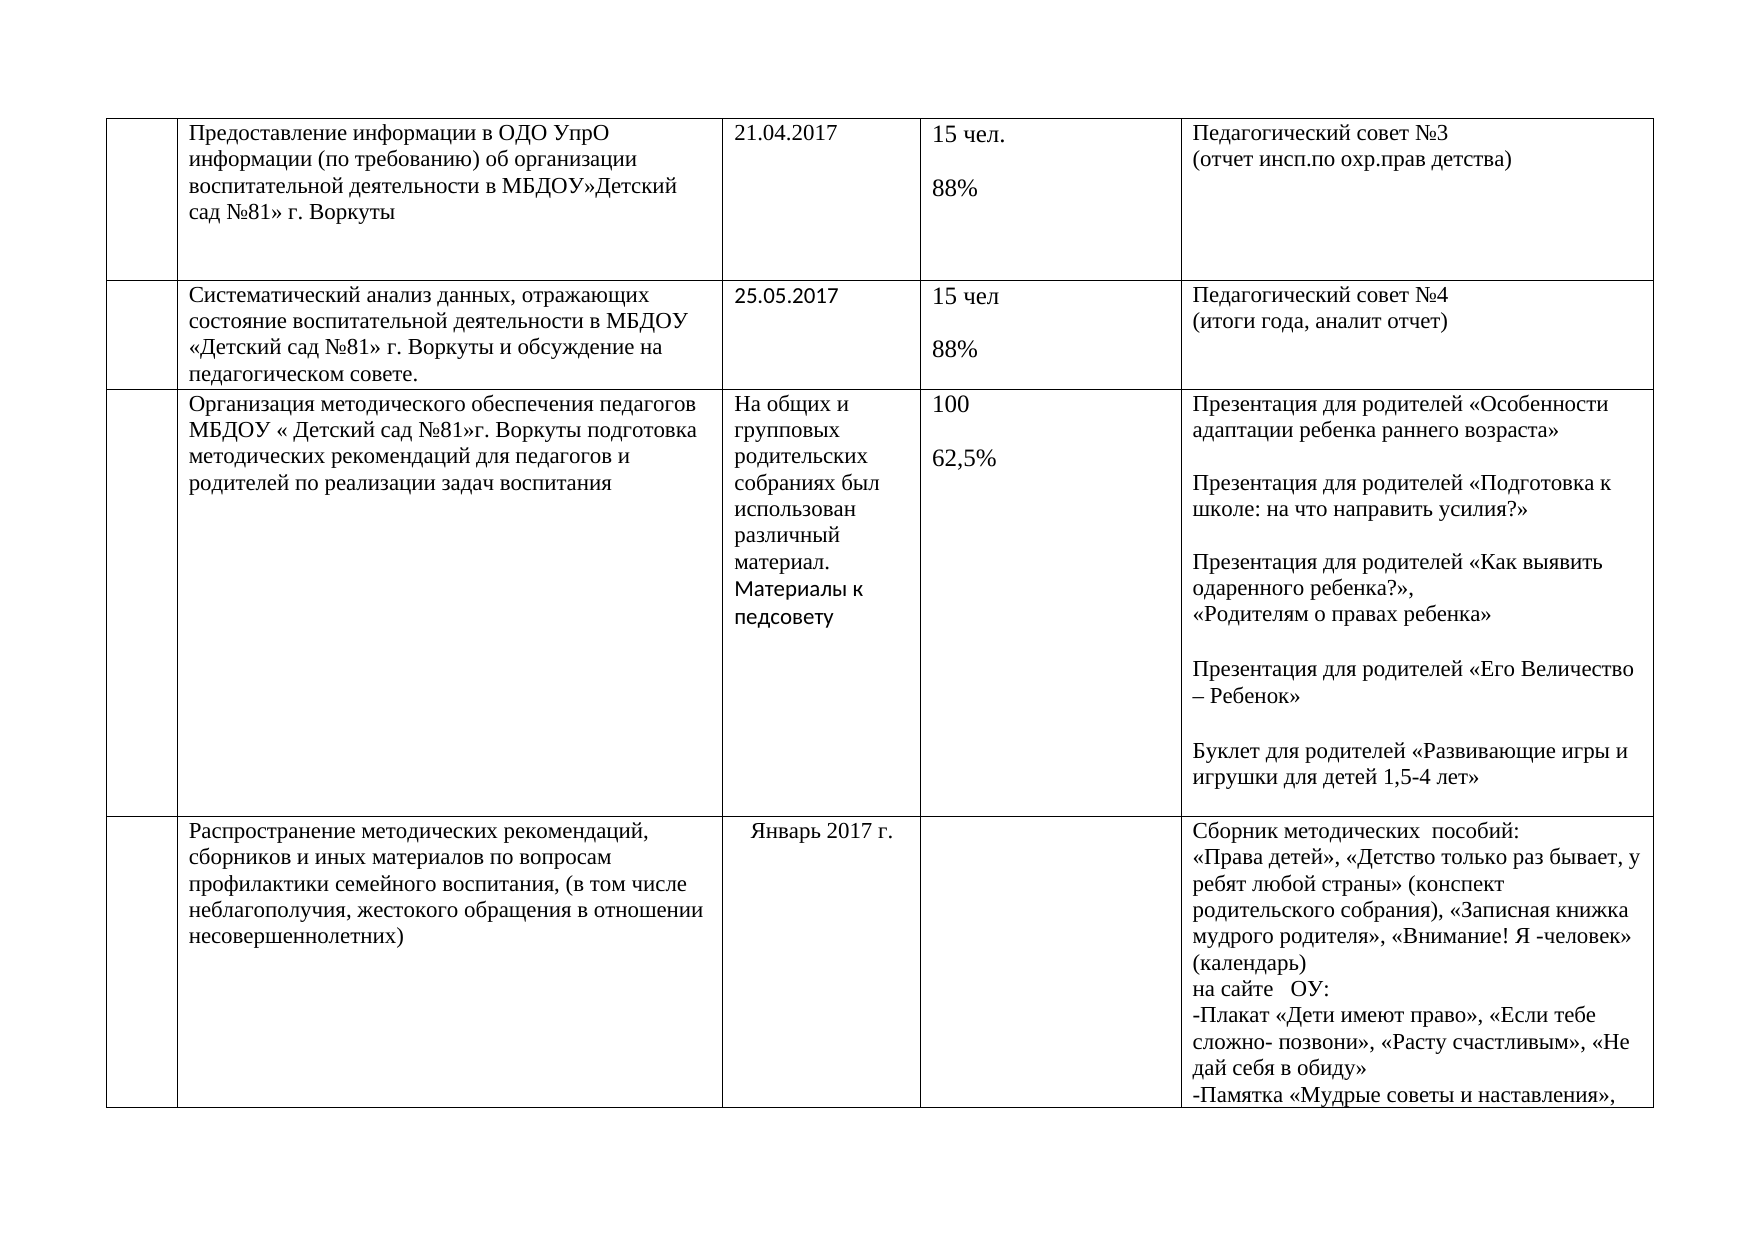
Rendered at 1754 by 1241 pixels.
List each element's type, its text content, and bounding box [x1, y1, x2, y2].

table_cell [107, 390, 177, 816]
table_cell 15 чел 88% [921, 281, 1181, 388]
table_cell На общих и групповых родительских собраниях был использован различный материал. Материалы к педсовету [723, 390, 920, 816]
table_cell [1182, 817, 1653, 1107]
table_cell Предоставление информации в ОДО УпрО информации (по требованию) об организации воспитательной деятельности в МБДОУ»Детский сад №81» г. Воркуты [178, 119, 722, 280]
table_cell [921, 817, 1181, 1107]
table_cell [107, 119, 177, 280]
table_cell [107, 281, 177, 388]
table_cell 25.05.2017 [723, 281, 920, 388]
table_cell 21.04.2017 [723, 119, 920, 280]
table_cell Педагогический совет №3 (отчет инсп.по охр.прав детства) [1182, 119, 1653, 280]
table_cell Январь 2017 г. [723, 817, 920, 1107]
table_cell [178, 817, 722, 1107]
table_cell [107, 817, 177, 1107]
table_cell Презентация для родителей «Особенности адаптации ребенка раннего возраста» Презентация для родителей «Подготовка к школе: на что направить усилия?» Презентация для родителей «Как выявить одаренного ребенка?», «Родителям о правах ребенка» Презентация для родителей «Его Величество – Ребенок» Буклет для родителей «Развивающие игры и игрушки для детей 1,5-4 лет» [1182, 390, 1653, 816]
table_cell 15 чел. 88% [921, 119, 1181, 280]
table_cell Педагогический совет №4 (итоги года, аналит отчет) [1182, 281, 1653, 388]
table_cell 100 62,5% [921, 390, 1181, 816]
table_cell Организация методического обеспечения педагогов МБДОУ « Детский сад №81»г. Воркуты подготовка методических рекомендаций для педагогов и родителей по реализации задач воспитания [178, 390, 722, 816]
table_cell Систематический анализ данных, отражающих состояние воспитательной деятельности в МБДОУ «Детский сад №81» г. Воркуты и обсуждение на педагогическом совете. [178, 281, 722, 388]
